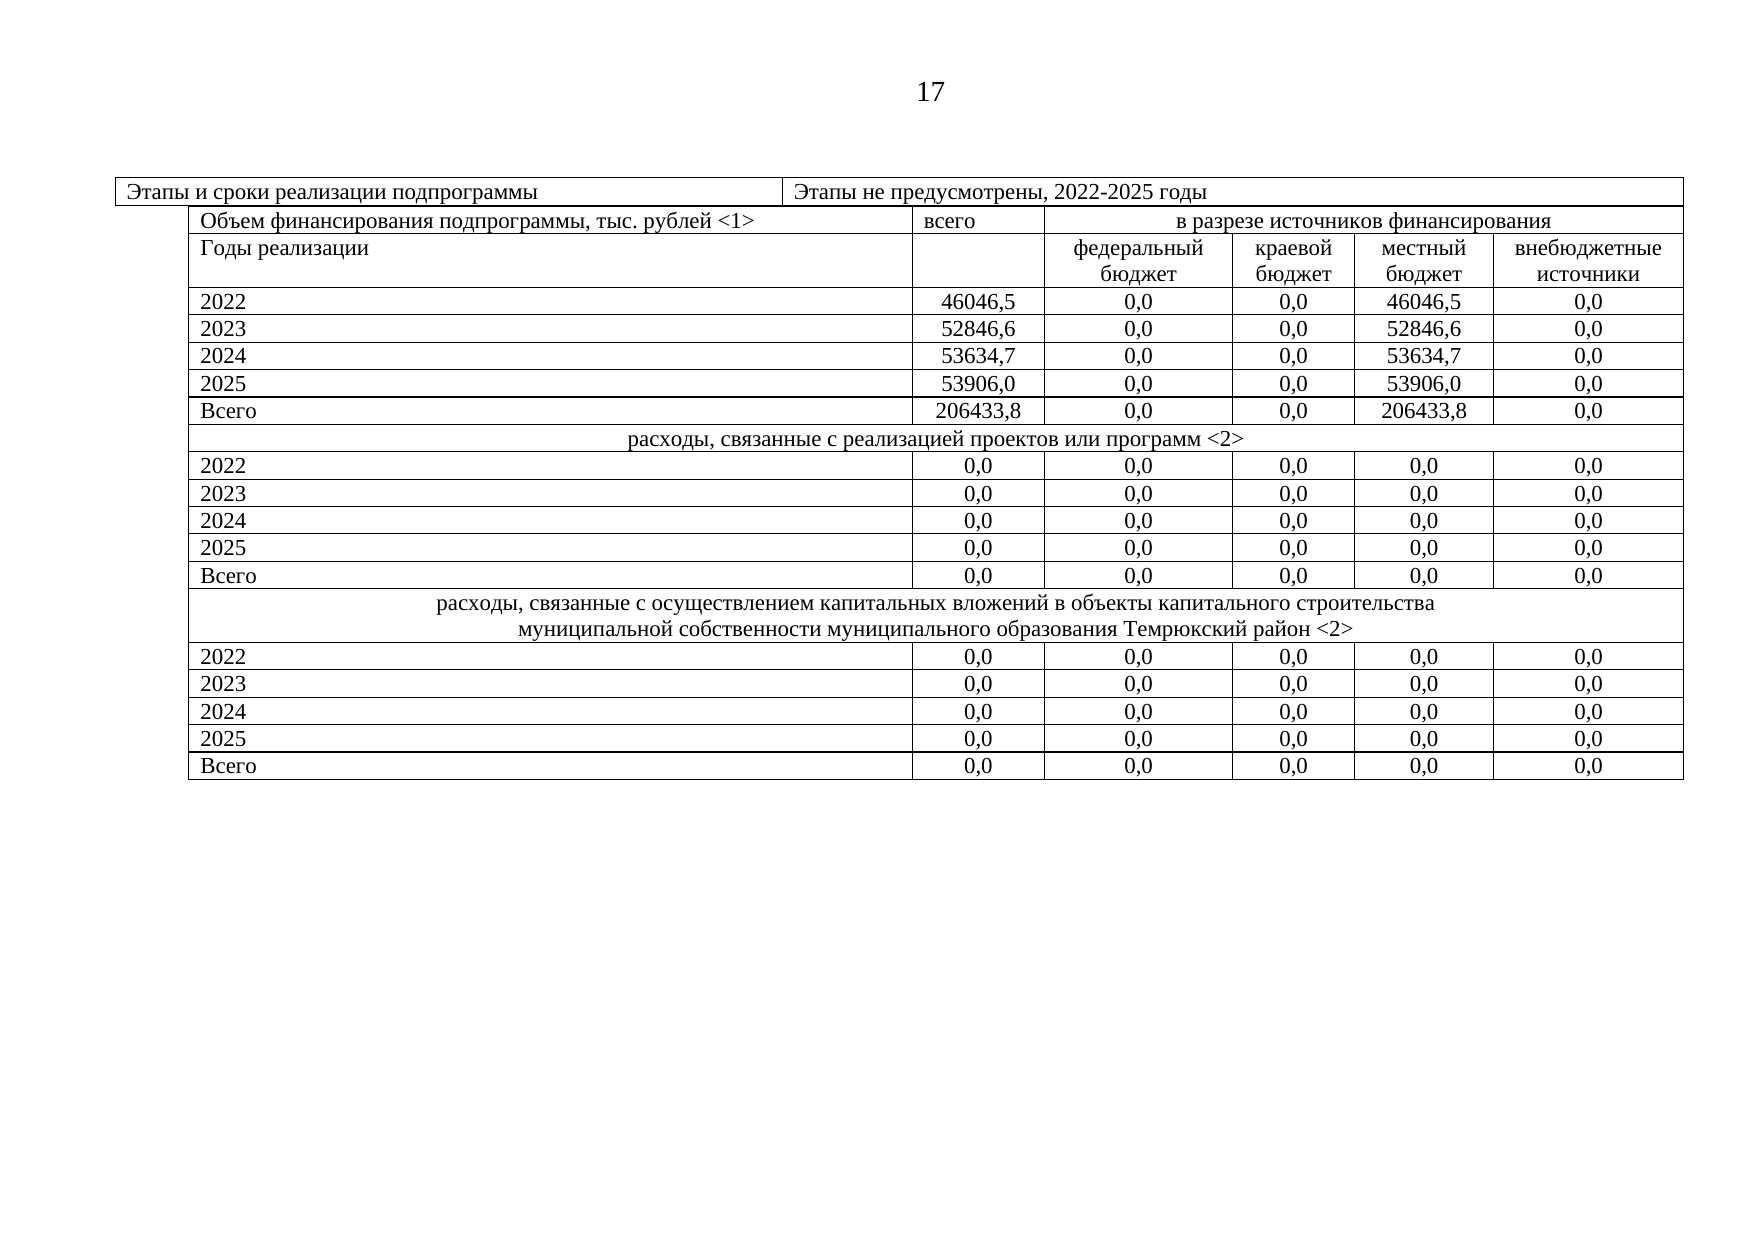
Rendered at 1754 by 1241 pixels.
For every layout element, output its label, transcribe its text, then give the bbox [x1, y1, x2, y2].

table_cell расходы, связанные с реализацией проектов или программ <2> [189, 425, 1683, 451]
table_cell 0,0 [1045, 343, 1232, 369]
table_cell 0,0 [1233, 452, 1354, 478]
table_cell 0,0 [913, 670, 1044, 697]
table_cell 0,0 [1233, 753, 1354, 779]
table_cell 0,0 [1045, 753, 1232, 779]
table_cell 0,0 [1233, 343, 1354, 369]
table_cell 0,0 [1233, 370, 1354, 396]
table_header всего [913, 207, 1044, 233]
table_cell 2023 [189, 315, 912, 342]
table_cell 0,0 [1233, 725, 1354, 751]
table_cell 0,0 [1045, 534, 1232, 561]
table_cell 52846,6 [913, 315, 1044, 342]
table_cell 0,0 [913, 534, 1044, 561]
table_cell расходы, связанные с осуществлением капитальных вложений в объекты капитального строительства муниципальной собственности муниципального образования Темрюкский район <2> [189, 589, 1683, 642]
table_cell 0,0 [1355, 534, 1493, 561]
table_cell федеральный бюджет [1045, 234, 1232, 287]
table_cell 46046,5 [1355, 288, 1493, 314]
table_cell 0,0 [1233, 698, 1354, 724]
table_cell 2023 [189, 670, 912, 697]
table_cell 0,0 [1045, 370, 1232, 396]
table_cell 0,0 [1494, 480, 1683, 506]
table_cell 0,0 [1494, 288, 1683, 314]
table_cell краевой бюджет [1233, 234, 1354, 287]
table_cell Всего [189, 398, 912, 424]
table_cell 52846,6 [1355, 315, 1493, 342]
table_cell 0,0 [1233, 480, 1354, 506]
table_cell Всего [189, 753, 912, 779]
table_cell [913, 234, 1044, 287]
table_cell 0,0 [1355, 562, 1493, 588]
table_cell 2024 [189, 507, 912, 533]
table_cell Всего [189, 562, 912, 588]
table_cell 0,0 [1233, 288, 1354, 314]
table_cell 0,0 [1494, 725, 1683, 751]
table_cell внебюджетные источники [1494, 234, 1683, 287]
table_cell 0,0 [913, 507, 1044, 533]
table_cell 2022 [189, 452, 912, 478]
table_cell 0,0 [1494, 452, 1683, 478]
table_cell 0,0 [1494, 643, 1683, 669]
table_cell 2025 [189, 534, 912, 561]
table_cell 0,0 [913, 562, 1044, 588]
table_cell 2025 [189, 370, 912, 396]
table_cell 0,0 [1233, 507, 1354, 533]
table_cell 2025 [189, 725, 912, 751]
table_cell 0,0 [1494, 343, 1683, 369]
table_cell Этапы не предусмотрены, 2022-2025 годы [783, 178, 1683, 204]
table_cell Этапы и сроки реализации подпрограммы [116, 178, 782, 204]
table_cell 2024 [189, 343, 912, 369]
table_cell 0,0 [1494, 753, 1683, 779]
table_cell 0,0 [913, 698, 1044, 724]
table_cell 2022 [189, 288, 912, 314]
table_cell 0,0 [1355, 670, 1493, 697]
table_cell 0,0 [1233, 562, 1354, 588]
table_cell 0,0 [1045, 562, 1232, 588]
table_cell местный бюджет [1355, 234, 1493, 287]
table_cell 0,0 [1494, 534, 1683, 561]
table_cell 0,0 [1233, 534, 1354, 561]
table_cell Годы реализации [189, 234, 912, 287]
table_cell 0,0 [913, 753, 1044, 779]
table_cell 0,0 [1233, 398, 1354, 424]
table_cell 0,0 [1494, 670, 1683, 697]
table_cell 0,0 [1233, 643, 1354, 669]
table_cell 0,0 [1045, 315, 1232, 342]
table_cell 0,0 [913, 452, 1044, 478]
table_cell 0,0 [1233, 315, 1354, 342]
table_cell 2023 [189, 480, 912, 506]
table_cell 0,0 [1494, 507, 1683, 533]
table_cell 0,0 [1494, 315, 1683, 342]
table_cell 206433,8 [913, 398, 1044, 424]
table_cell 0,0 [913, 480, 1044, 506]
table_cell 0,0 [1045, 398, 1232, 424]
table_cell 0,0 [1233, 670, 1354, 697]
table_cell 206433,8 [1355, 398, 1493, 424]
table_header в разрезе источников финансирования [1045, 207, 1683, 233]
table_cell 0,0 [1355, 643, 1493, 669]
table_cell 2024 [189, 698, 912, 724]
table_cell 0,0 [1045, 670, 1232, 697]
table_cell 2022 [189, 643, 912, 669]
table_cell 0,0 [1045, 480, 1232, 506]
table_cell 0,0 [1494, 370, 1683, 396]
table_cell 0,0 [1494, 562, 1683, 588]
table_cell 0,0 [1494, 698, 1683, 724]
table_cell 53906,0 [1355, 370, 1493, 396]
table_cell 0,0 [1355, 480, 1493, 506]
table_cell 46046,5 [913, 288, 1044, 314]
table_cell 0,0 [1355, 507, 1493, 533]
table_cell 0,0 [1045, 288, 1232, 314]
table_cell 0,0 [1045, 507, 1232, 533]
table_cell 53634,7 [1355, 343, 1493, 369]
table_header Объем финансирования подпрограммы, тыс. рублей <1> [189, 207, 912, 233]
table_cell 0,0 [1355, 698, 1493, 724]
table_cell 0,0 [1355, 753, 1493, 779]
table_cell 0,0 [913, 725, 1044, 751]
table_cell 0,0 [1045, 698, 1232, 724]
table_cell 0,0 [1494, 398, 1683, 424]
table_cell 0,0 [1045, 725, 1232, 751]
table_cell 53634,7 [913, 343, 1044, 369]
table_cell 0,0 [1045, 643, 1232, 669]
table_cell 0,0 [913, 643, 1044, 669]
table_cell 53906,0 [913, 370, 1044, 396]
table_cell 0,0 [1045, 452, 1232, 478]
table_cell 0,0 [1355, 725, 1493, 751]
table_cell 0,0 [1355, 452, 1493, 478]
